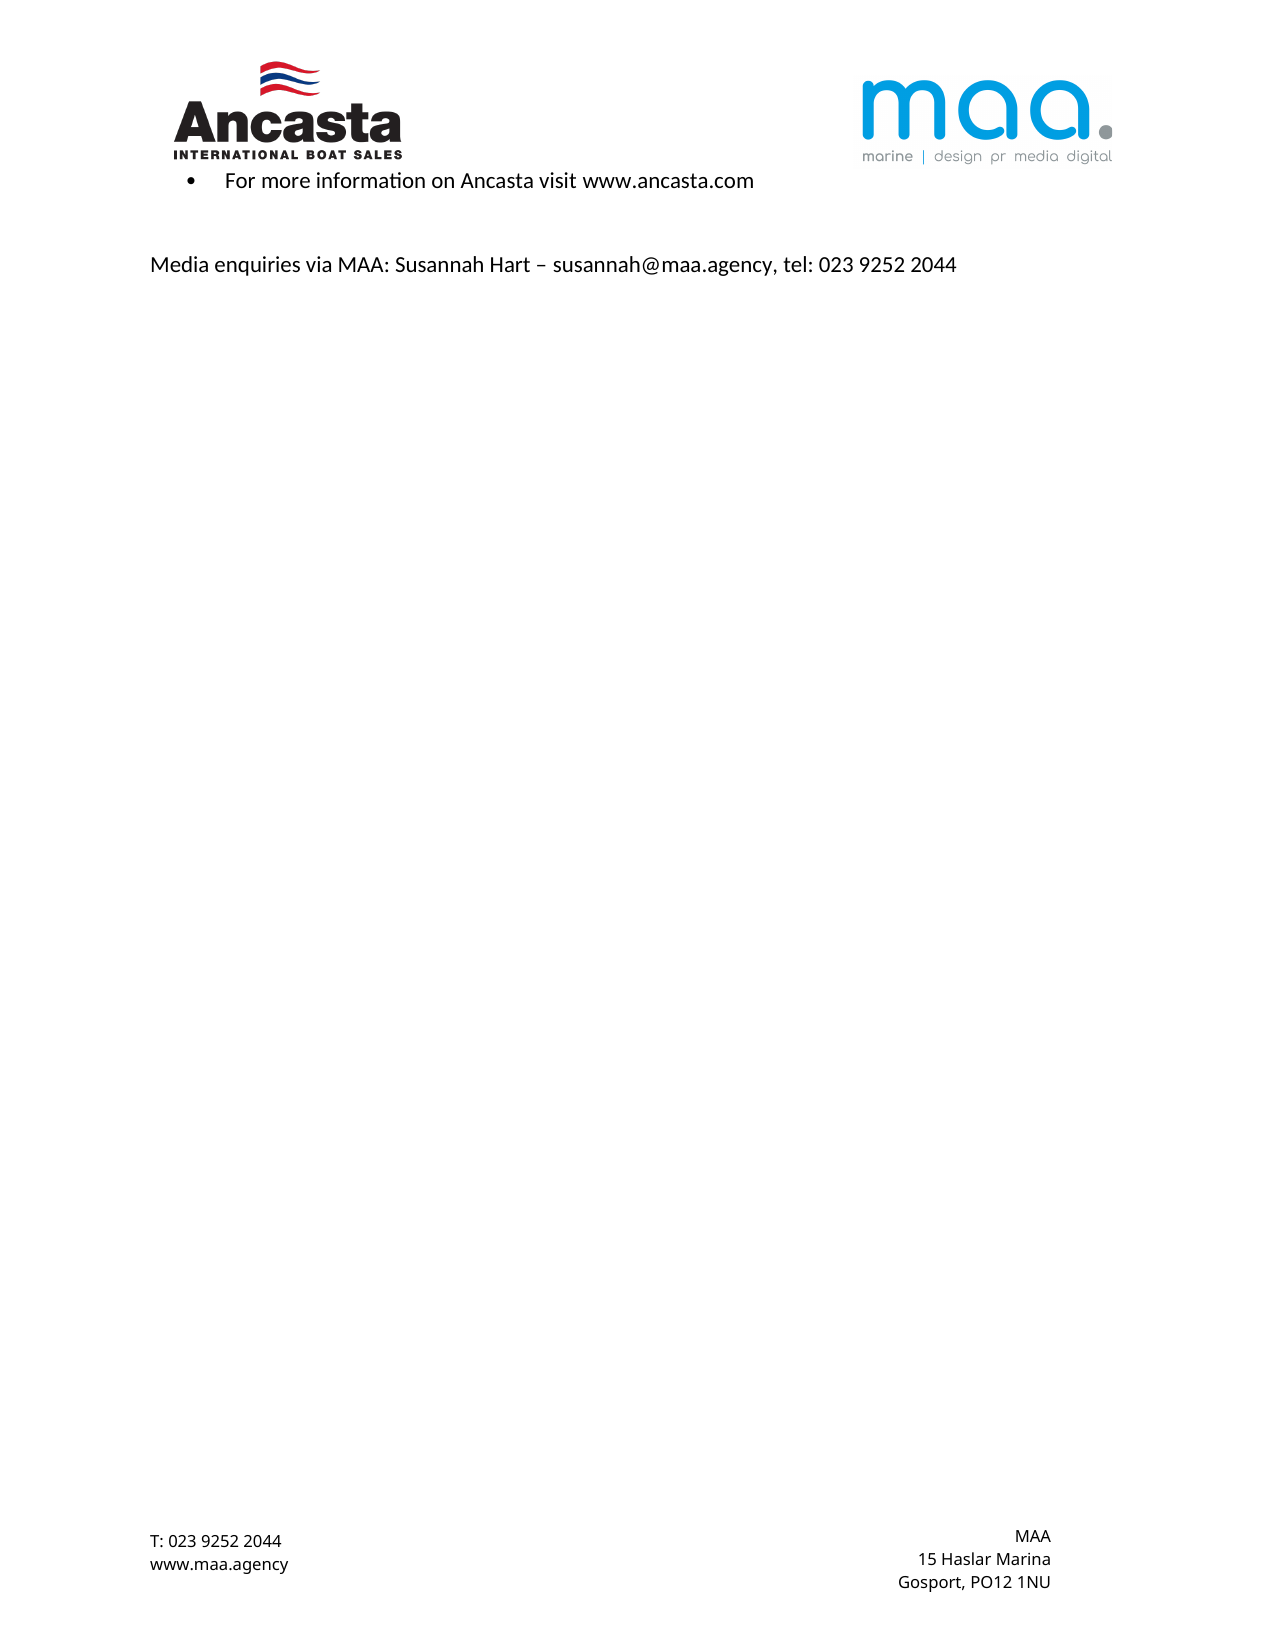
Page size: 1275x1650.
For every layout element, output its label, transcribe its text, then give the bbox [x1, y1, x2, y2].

text Media enquiries via MAA: Susannah Hart – susannah@maa.agency, tel: 023 9252 2044 [150, 251, 1125, 279]
picture [853, 75, 1113, 167]
list For more information on Ancasta visit www.ancasta.com [187, 167, 1125, 194]
